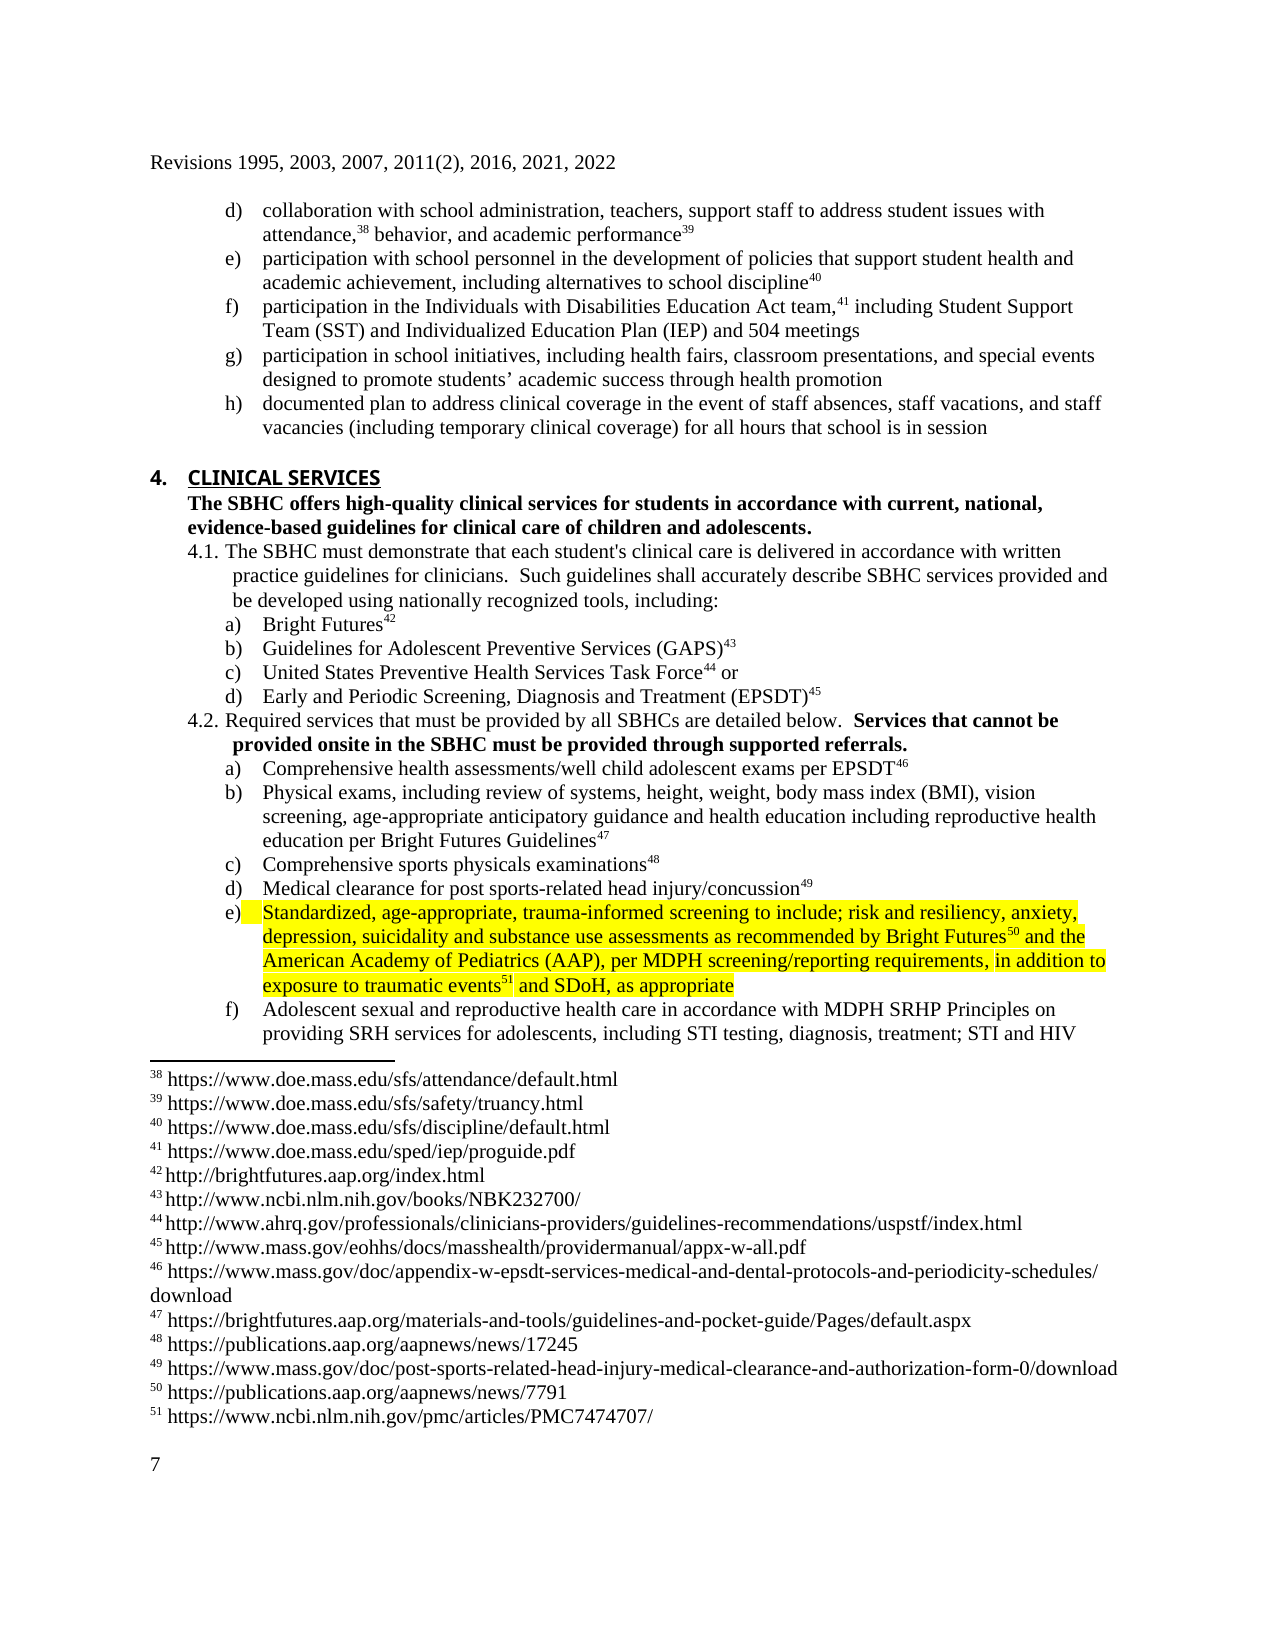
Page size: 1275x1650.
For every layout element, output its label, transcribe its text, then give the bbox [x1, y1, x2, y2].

list The SBHC must demonstrate that each student's clinical care is delivered in accordance with written practice guidelines for clinicians. Such guidelines shall accurately describe SBHC services provided and be developed using nationally recognized tools, including: [187, 539, 1125, 612]
list participation in school initiatives, including health fairs, classroom presentations, and special events designed to promote students’ academic success through health promotion [225, 342, 1125, 391]
list Standardized, age-appropriate, trauma-informed screening to include; risk and resiliency, anxiety, depression, suicidality and substance use assessments as recommended by Bright Futures and the American Academy of Pediatrics (AAP), per MDPH screening/reporting requirements, in addition to exposure to traumatic events and SDoH, as appropriate [225, 900, 1125, 997]
list Medical clearance for post sports-related head injury/concussion [225, 876, 1125, 900]
list Physical exams, including review of systems, height, weight, body mass index (BMI), vision screening, age-appropriate anticipatory guidance and health education including reproductive health education per Bright Futures Guidelines [225, 780, 1125, 852]
list Adolescent sexual and reproductive health care in accordance with MDPH SRHP Principles on providing SRH services for adolescents, including STI testing, diagnosis, treatment; STI and HIV prevention counseling/education; pregnancy testing and non-directive pregnancy options counseling; dispensing condoms and prescribing and/or dispensing contraceptives, including emergency contraception as well as LARC insertions/removals when possible; HIV testing; HIV pre-exposure prophylaxis (PrEP); and diagnosis and treatment of common genitourinary tract infections [225, 997, 1125, 1045]
list participation in the Individuals with Disabilities Education Act team, including Student Support Team (SST) and Individualized Education Plan (IEP) and 504 meetings [225, 294, 1125, 342]
list Guidelines for Adolescent Preventive Services (GAPS) [225, 636, 1125, 660]
list Early and Periodic Screening, Diagnosis and Treatment (EPSDT) [225, 684, 1125, 708]
list Required services that must be provided by all SBHCs are detailed below. Services that cannot be provided onsite in the SBHC must be provided through supported referrals. [187, 708, 1125, 756]
list United States Preventive Health Services Task Force or [225, 660, 1125, 684]
list Comprehensive health assessments/well child adolescent exams per EPSDT [225, 756, 1125, 780]
list Bright Futures [225, 612, 1125, 636]
list participation with school personnel in the development of policies that support student health and academic achievement, including alternatives to school discipline [225, 246, 1125, 294]
list Comprehensive sports physicals examinations [225, 852, 1125, 876]
list collaboration with school administration, teachers, support staff to address student issues with attendance, behavior, and academic performance [225, 198, 1125, 246]
list documented plan to address clinical coverage in the event of staff absences, staff vacations, and staff vacancies (including temporary clinical coverage) for all hours that school is in session [225, 391, 1125, 439]
subtitle CLINICAL SERVICES [150, 463, 1125, 491]
list The SBHC offers high-quality clinical services for students in accordance with current, national, evidence-based guidelines for clinical care of children and adolescents. [187, 491, 1125, 539]
